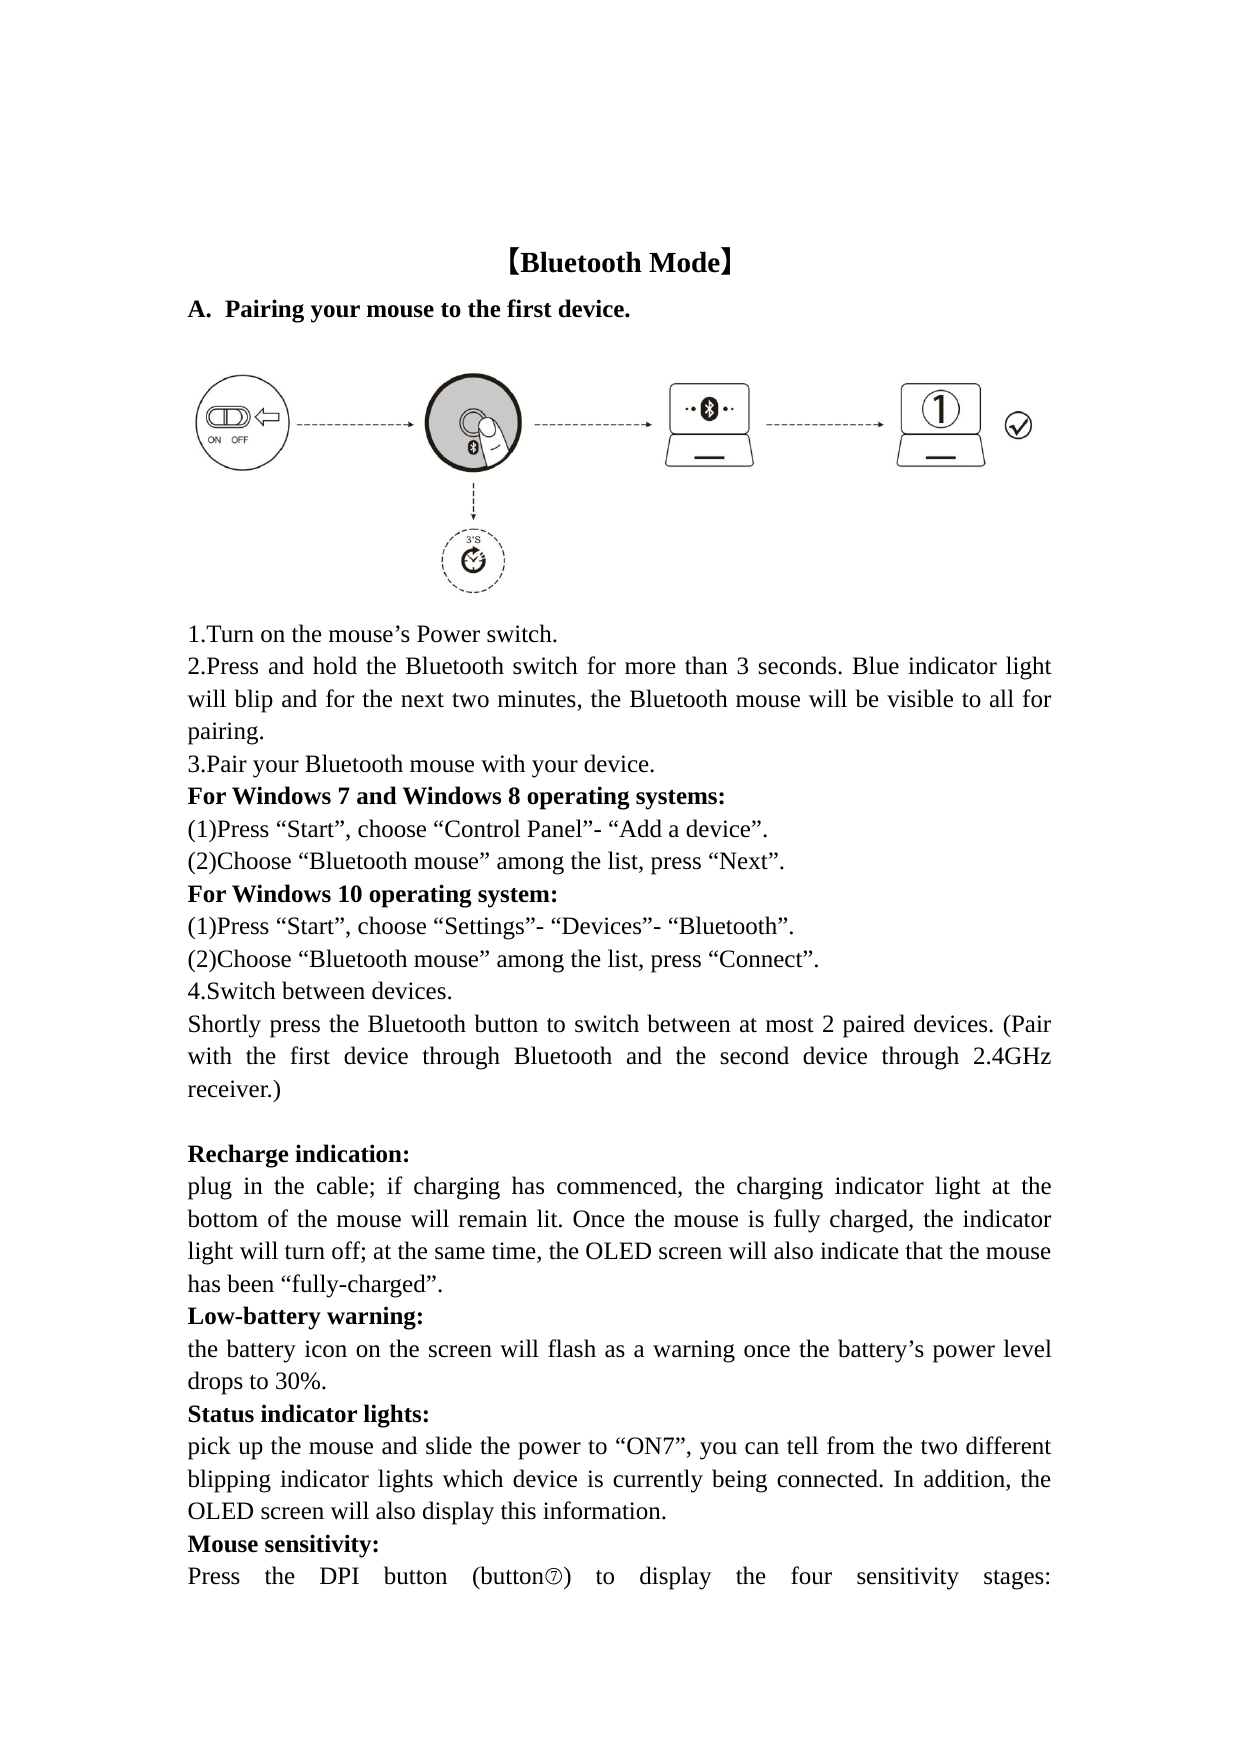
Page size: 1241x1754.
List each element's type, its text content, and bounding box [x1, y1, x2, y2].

text (1)Press “Start”, choose “Settings”- “Devices”- “Bluetooth”. [187, 909, 1053, 942]
text Shortly press the Bluetooth button to switch between at most 2 paired devices. (Pair with the first device through Bluetooth and the second device through 2.4GHz receiver.) [187, 1007, 1053, 1104]
text pick up the mouse and slide the power to “ON7”, you can tell from the two different blipping indicator lights which device is currently being connected. In addition, the OLED screen will also display this information. [187, 1429, 1053, 1527]
text (1)Press “Start”, choose “Control Panel”- “Add a device”. [187, 812, 1053, 844]
text the battery icon on the screen will flash as a warning once the battery’s power level drops to 30%. [187, 1332, 1053, 1397]
text (2)Choose “Bluetooth mouse” among the list, press “Next”. [187, 844, 1053, 877]
text (2)Choose “Bluetooth mouse” among the list, press “Connect”. [187, 942, 1053, 974]
text 2.Press and hold the Bluetooth switch for more than 3 seconds. Blue indicator light will blip and for the next two minutes, the Bluetooth mouse will be visible to all for pairing. [187, 649, 1053, 747]
text Status indicator lights: [187, 1397, 1053, 1429]
text 3.Pair your Bluetooth mouse with your device. [187, 747, 1053, 779]
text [187, 1559, 1053, 1592]
text plug in the cable; if charging has commenced, the charging indicator light at the bottom of the mouse will remain lit. Once the mouse is fully charged, the indicator light will turn off; at the same time, the OLED screen will also indicate that the mouse has been “fully-charged”. [187, 1169, 1053, 1299]
text Low-battery warning: [187, 1299, 1053, 1332]
text Mouse sensitivity: [187, 1527, 1053, 1559]
text 1.Turn on the mouse’s Power switch. [187, 617, 1053, 649]
text Recharge indication: [187, 1137, 1053, 1169]
text For Windows 7 and Windows 8 operating systems: [187, 779, 1053, 812]
text For Windows 10 operating system: [187, 877, 1053, 909]
picture [187, 356, 1040, 611]
text 【Bluetooth Mode】 [187, 227, 1053, 292]
list Pairing your mouse to the first device. [187, 292, 1053, 324]
text 4.Switch between devices. [187, 974, 1053, 1007]
